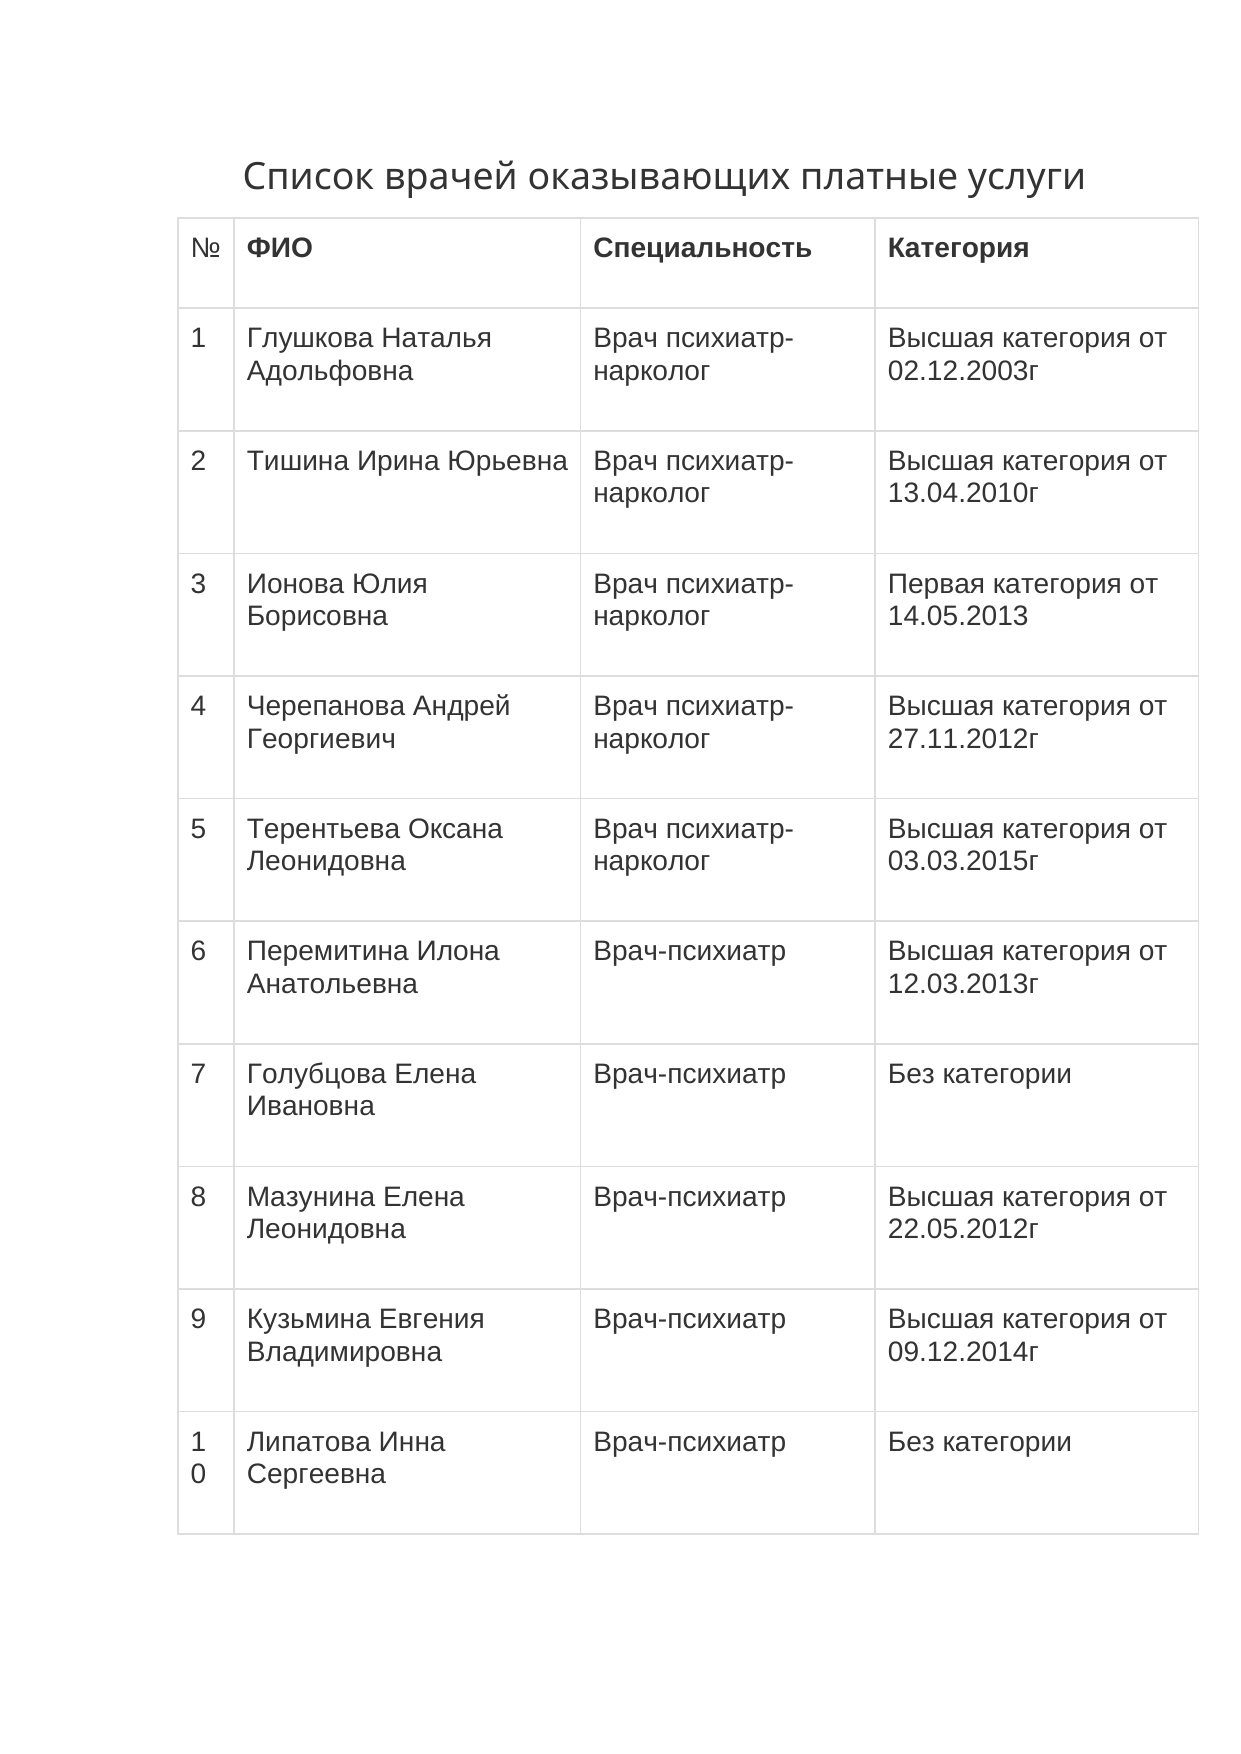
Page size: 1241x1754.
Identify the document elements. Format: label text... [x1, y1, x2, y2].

table_cell 6 [179, 922, 233, 1043]
table_cell Высшая категория от 02.12.2003г [876, 309, 1198, 430]
table_cell Врач психиатр-нарколог [581, 309, 874, 430]
table_cell Врач-психиатр [581, 1412, 874, 1533]
table_cell 1 [179, 309, 233, 430]
table_cell Врач психиатр-нарколог [581, 554, 874, 675]
table_cell Липатова Инна Сергеевна [235, 1412, 580, 1533]
table_cell Высшая категория от 13.04.2010г [876, 432, 1198, 552]
table_cell Ионова Юлия Борисовна [235, 554, 580, 675]
table_cell 9 [179, 1290, 233, 1411]
table_cell Первая категория от 14.05.2013 [876, 554, 1198, 675]
table_cell Черепанова Андрей Георгиевич [235, 677, 580, 798]
table_cell Кузьмина Евгения Владимировна [235, 1290, 580, 1411]
table_cell Мазунина Елена Леонидовна [235, 1167, 580, 1288]
table_cell Тишина Ирина Юрьевна [235, 432, 580, 552]
table_cell Высшая категория от 09.12.2014г [876, 1290, 1198, 1411]
table_cell Высшая категория от 12.03.2013г [876, 922, 1198, 1043]
table_cell Глушкова Наталья Адольфовна [235, 309, 580, 430]
table_cell 5 [179, 799, 233, 920]
table_cell Без категории [876, 1412, 1198, 1533]
table_header № [179, 219, 233, 307]
table_cell 3 [179, 554, 233, 675]
table_cell Врач психиатр-нарколог [581, 799, 874, 920]
table_cell Врач психиатр-нарколог [581, 677, 874, 798]
table_cell 8 [179, 1167, 233, 1288]
table_cell Врач-психиатр [581, 922, 874, 1043]
table_cell 7 [179, 1045, 233, 1166]
table_cell Высшая категория от 03.03.2015г [876, 799, 1198, 920]
table_header ФИО [235, 219, 580, 307]
table_cell Врач-психиатр [581, 1167, 874, 1288]
table_cell Высшая категория от 27.11.2012г [876, 677, 1198, 798]
table_cell Голубцова Елена Ивановна [235, 1045, 580, 1166]
table_cell 4 [179, 677, 233, 798]
table_cell Врач-психиатр [581, 1045, 874, 1166]
table_cell Врач-психиатр [581, 1290, 874, 1411]
table_cell Врач психиатр-нарколог [581, 432, 874, 552]
table_cell 2 [179, 432, 233, 552]
table_cell Без категории [876, 1045, 1198, 1166]
table_cell Высшая категория от 22.05.2012г [876, 1167, 1198, 1288]
table_header Категория [876, 219, 1198, 307]
table_cell 10 [179, 1412, 233, 1533]
table_cell Перемитина Илона Анатольевна [235, 922, 580, 1043]
table_header Специальность [581, 219, 874, 307]
table_cell Терентьева Оксана Леонидовна [235, 799, 580, 920]
text Список врачей оказывающих платные услуги [177, 149, 1152, 200]
